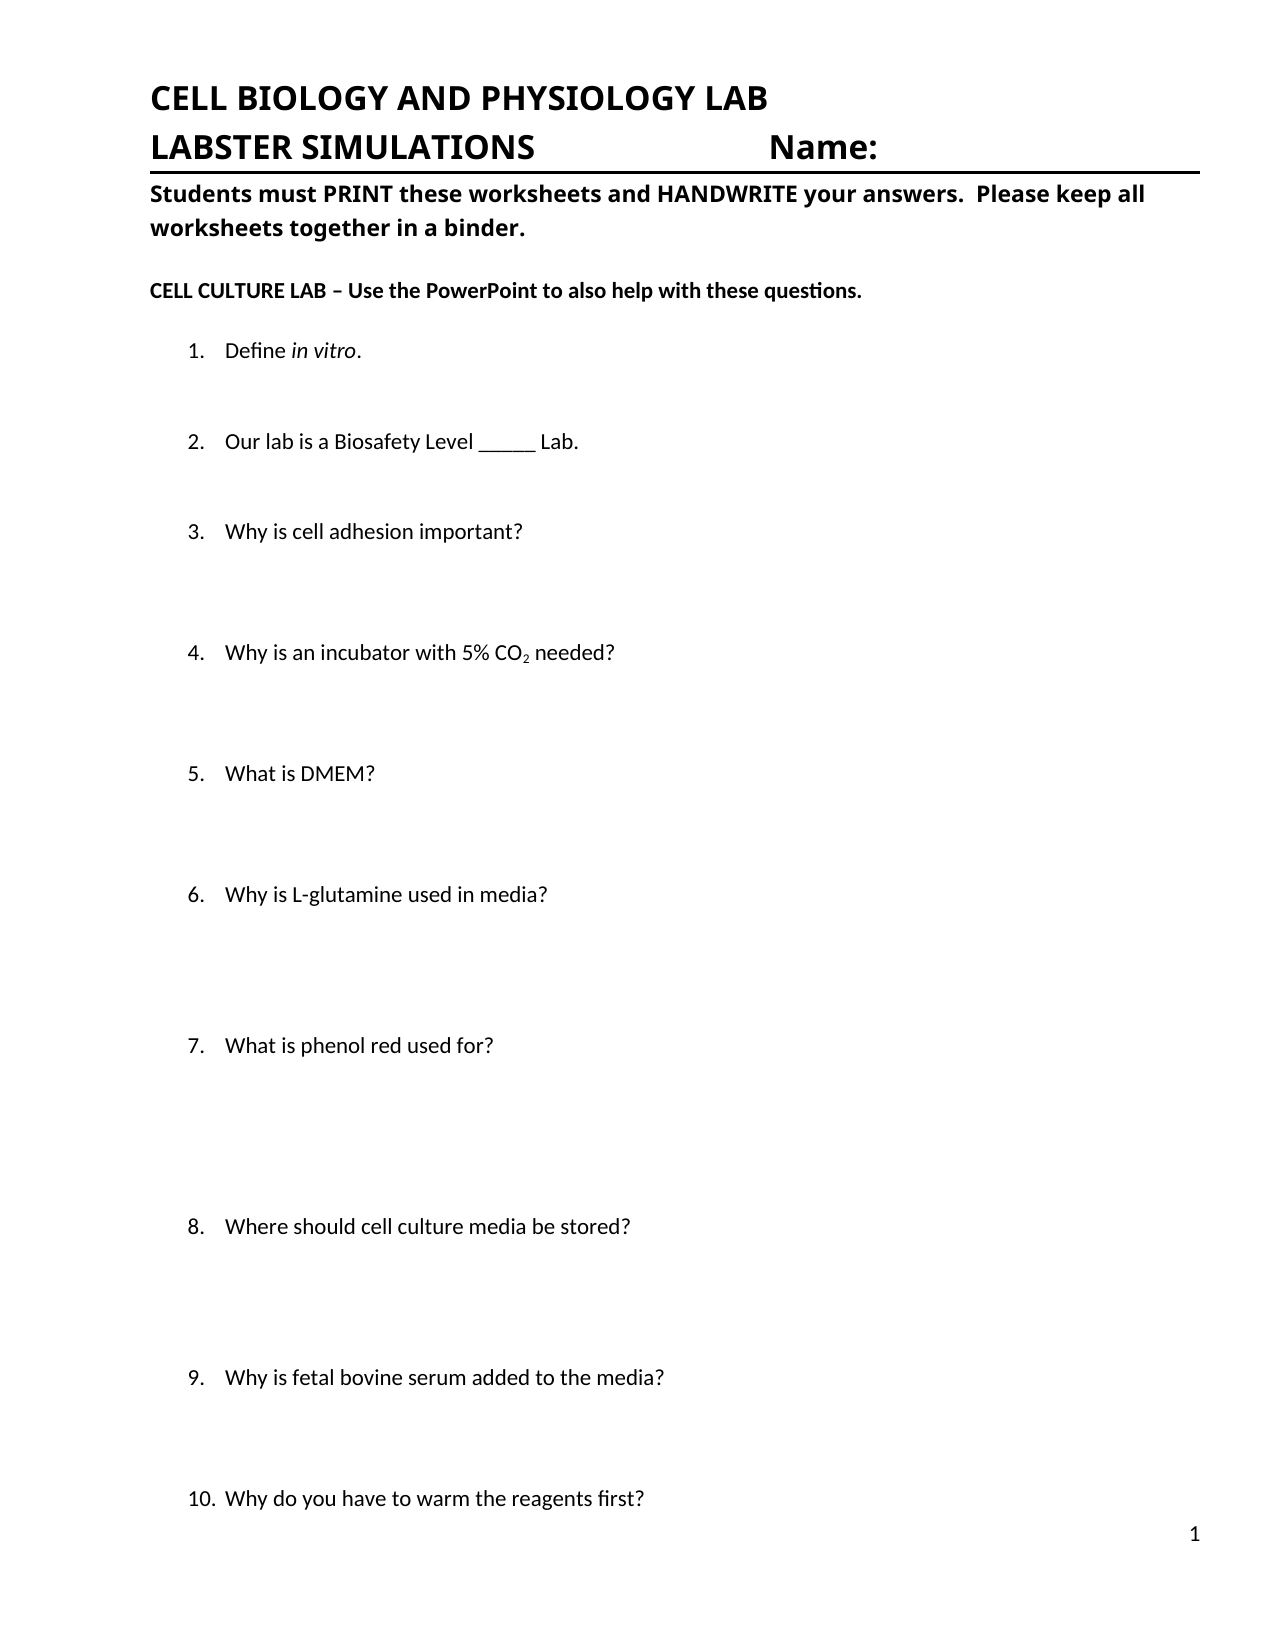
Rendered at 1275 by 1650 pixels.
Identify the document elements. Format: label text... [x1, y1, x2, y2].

list Define in vitro. [187, 336, 1200, 364]
list Why do you have to warm the reagents first? [187, 1484, 1200, 1512]
list Where should cell culture media be stored? [187, 1212, 1200, 1240]
list Our lab is a Biosafety Level _____ Lab. [187, 427, 1200, 455]
list Why is an incubator with 5% CO2 needed? [187, 638, 1200, 666]
list Why is cell adhesion important? [187, 517, 1200, 546]
text Students must PRINT these worksheets and HANDWRITE your answers. Please keep all worksheets together in a binder. [150, 178, 1200, 243]
text CELL CULTURE LAB – Use the PowerPoint to also help with these questions. [150, 276, 1200, 304]
list What is DMEM? [187, 759, 1200, 787]
text LABSTER SIMULATIONS Name: [150, 124, 1200, 171]
list What is phenol red used for? [187, 1031, 1200, 1059]
text CELL BIOLOGY AND PHYSIOLOGY LAB [150, 75, 1200, 120]
list Why is L-glutamine used in media? [187, 880, 1200, 908]
list Why is fetal bovine serum added to the media? [187, 1363, 1200, 1391]
